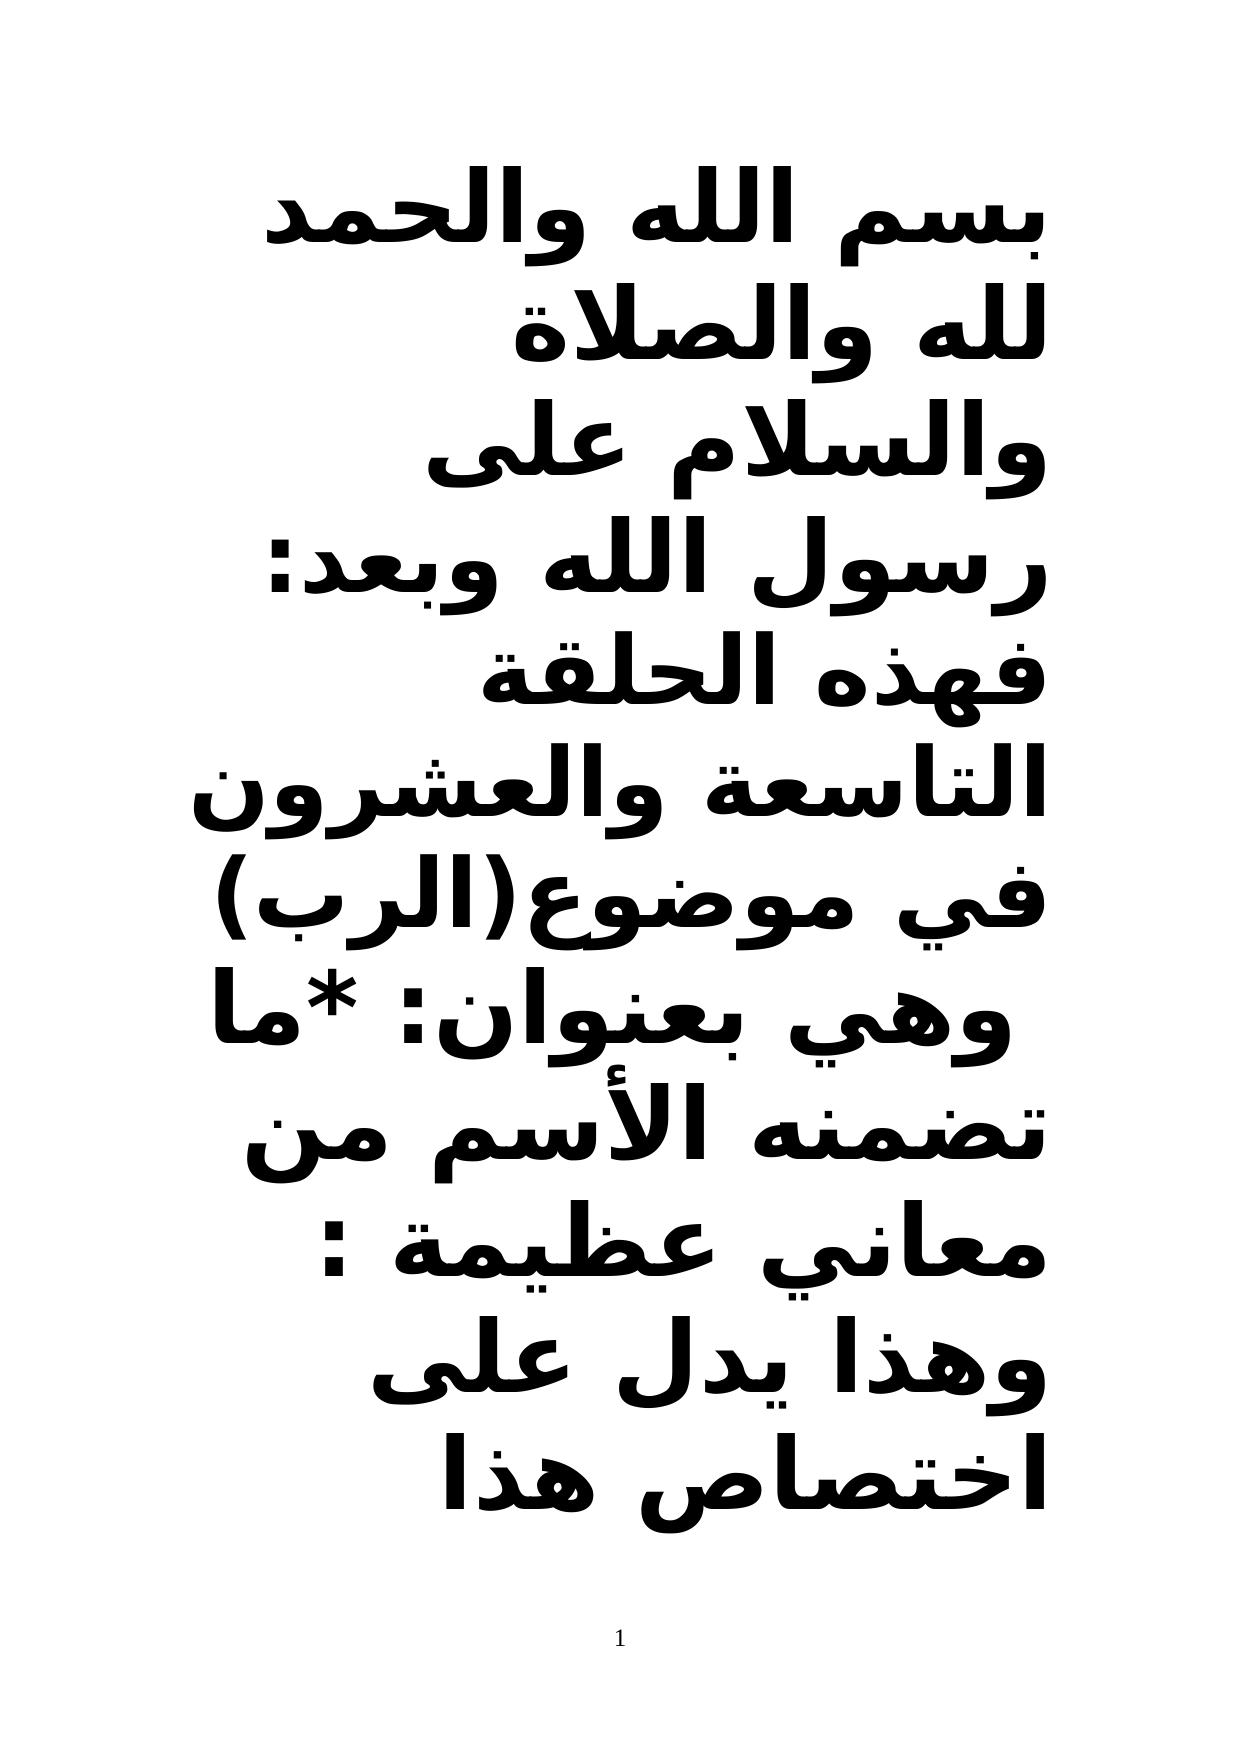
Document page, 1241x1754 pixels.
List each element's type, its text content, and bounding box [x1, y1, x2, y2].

text بسم الله والحمد لله والصلاة والسلام على رسول الله وبعد: فهذه الحلقة التاسعة والعشرون في موضوع(الرب) [187, 150, 1053, 951]
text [187, 1300, 1053, 1533]
text وهي بعنوان: *ما تضمنه الأسم من معاني عظيمة : [187, 951, 1053, 1300]
